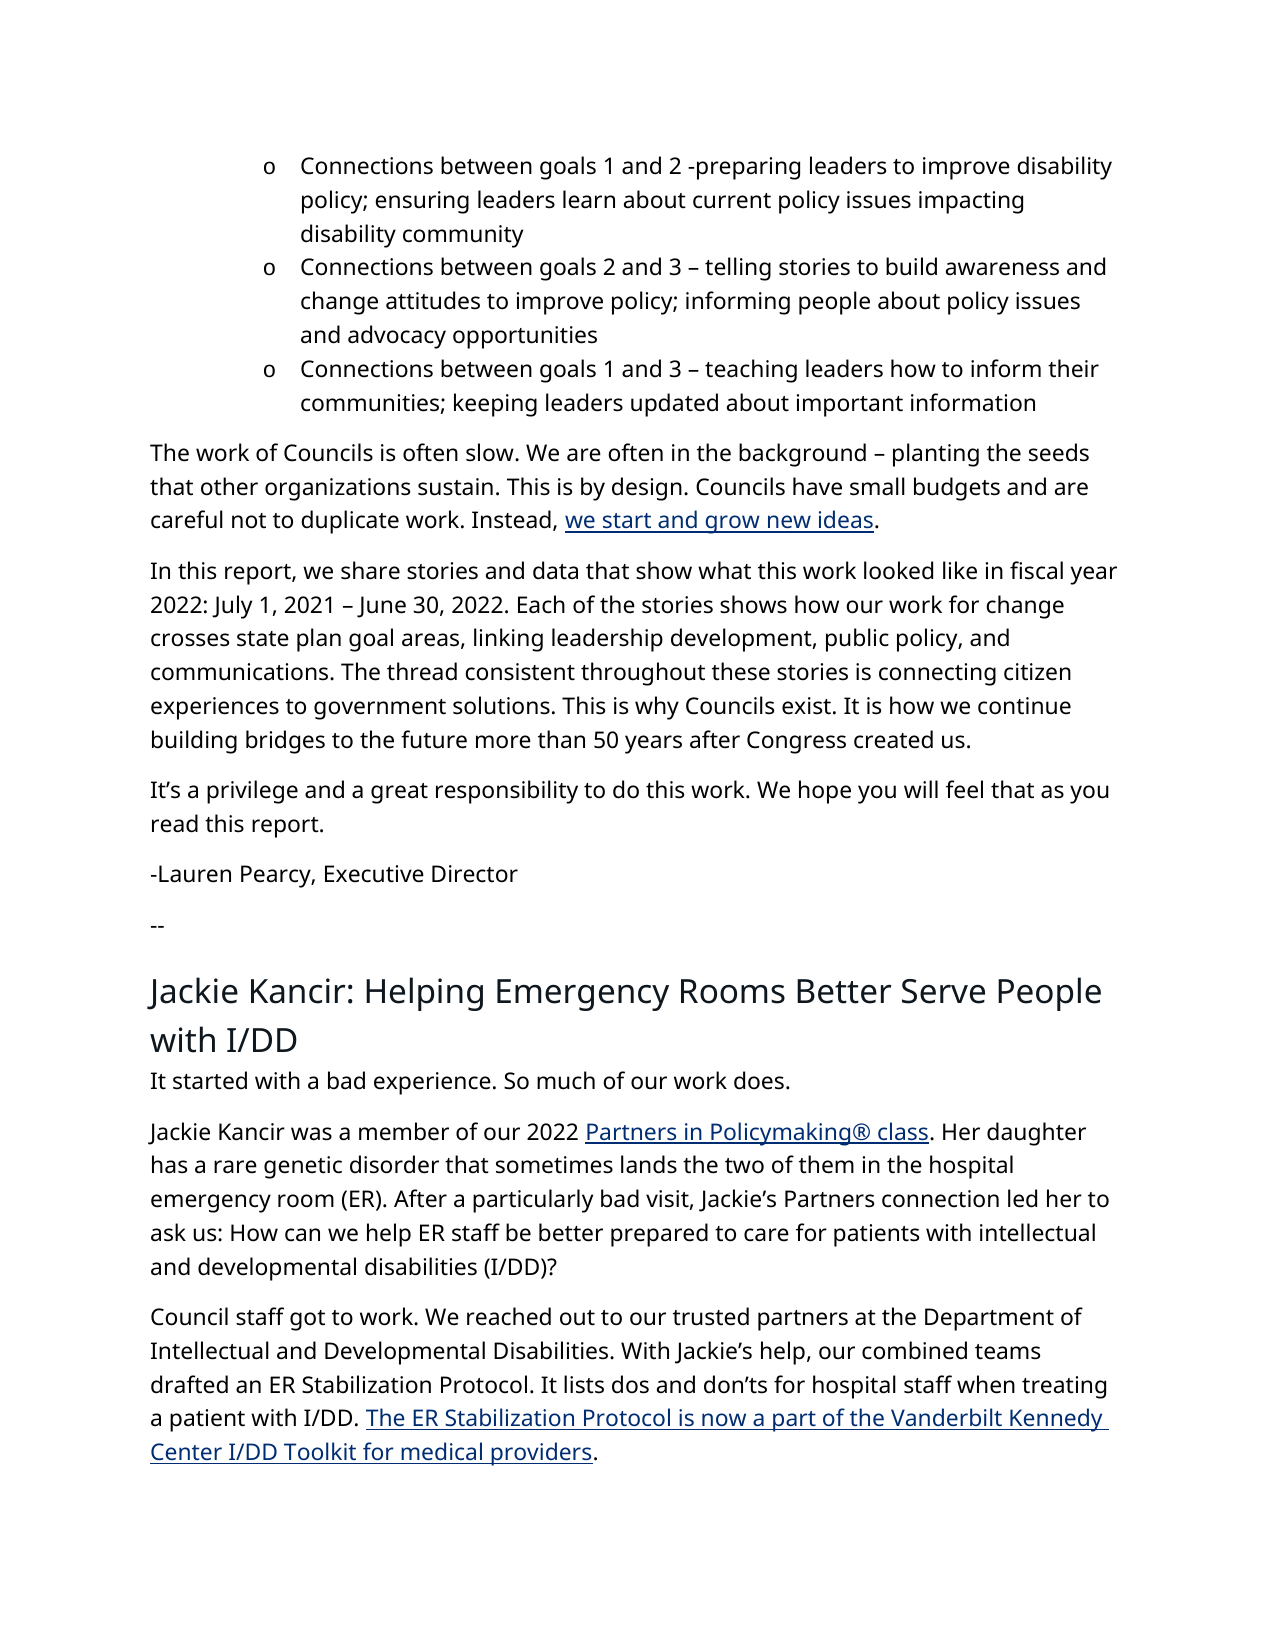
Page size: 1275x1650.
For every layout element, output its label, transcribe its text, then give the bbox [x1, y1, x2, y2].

text In this report, we share stories and data that show what this work looked like in fiscal year 2022: July 1, 2021 – June 30, 2022. Each of the stories shows how our work for change crosses state plan goal areas, linking leadership development, public policy, and communications. The thread consistent throughout these stories is connecting citizen experiences to government solutions. This is why Councils exist. It is how we continue building bridges to the future more than 50 years after Congress created us. [150, 555, 1125, 755]
text Council staff got to work. We reached out to our trusted partners at the Department of Intellectual and Developmental Disabilities. With Jackie’s help, our combined teams drafted an ER Stabilization Protocol. It lists dos and don’ts for hospital staff when treating a patient with I/DD. The ER Stabilization Protocol is now a part of the Vanderbilt Kennedy Center I/DD Toolkit for medical providers. [150, 1301, 1125, 1467]
text It’s a privilege and a great responsibility to do this work. We hope you will feel that as you read this report. [150, 774, 1125, 839]
text Jackie Kancir was a member of our 2022 Partners in Policymaking® class. Her daughter has a rare genetic disorder that sometimes lands the two of them in the hospital emergency room (ER). After a particularly bad visit, Jackie’s Partners connection led her to ask us: How can we help ER staff be better prepared to care for patients with intellectual and developmental disabilities (I/DD)? [150, 1116, 1125, 1282]
list Connections between goals 1 and 3 – teaching leaders how to inform their communities; keeping leaders updated about important information [262, 353, 1125, 418]
subtitle Jackie Kancir: Helping Emergency Rooms Better Serve People with I/DD [150, 967, 1125, 1062]
text -Lauren Pearcy, Executive Director [150, 858, 1125, 889]
text The work of Councils is often slow. We are often in the background – planting the seeds that other organizations sustain. This is by design. Councils have small budgets and are careful not to duplicate work. Instead, we start and grow new ideas. [150, 437, 1125, 536]
text -- [150, 909, 1125, 940]
text It started with a bad experience. So much of our work does. [150, 1065, 1125, 1097]
list Connections between goals 2 and 3 – telling stories to build awareness and change attitudes to improve policy; informing people about policy issues and advocacy opportunities [262, 251, 1125, 350]
list Connections between goals 1 and 2 -preparing leaders to improve disability policy; ensuring leaders learn about current policy issues impacting disability community [262, 150, 1125, 249]
